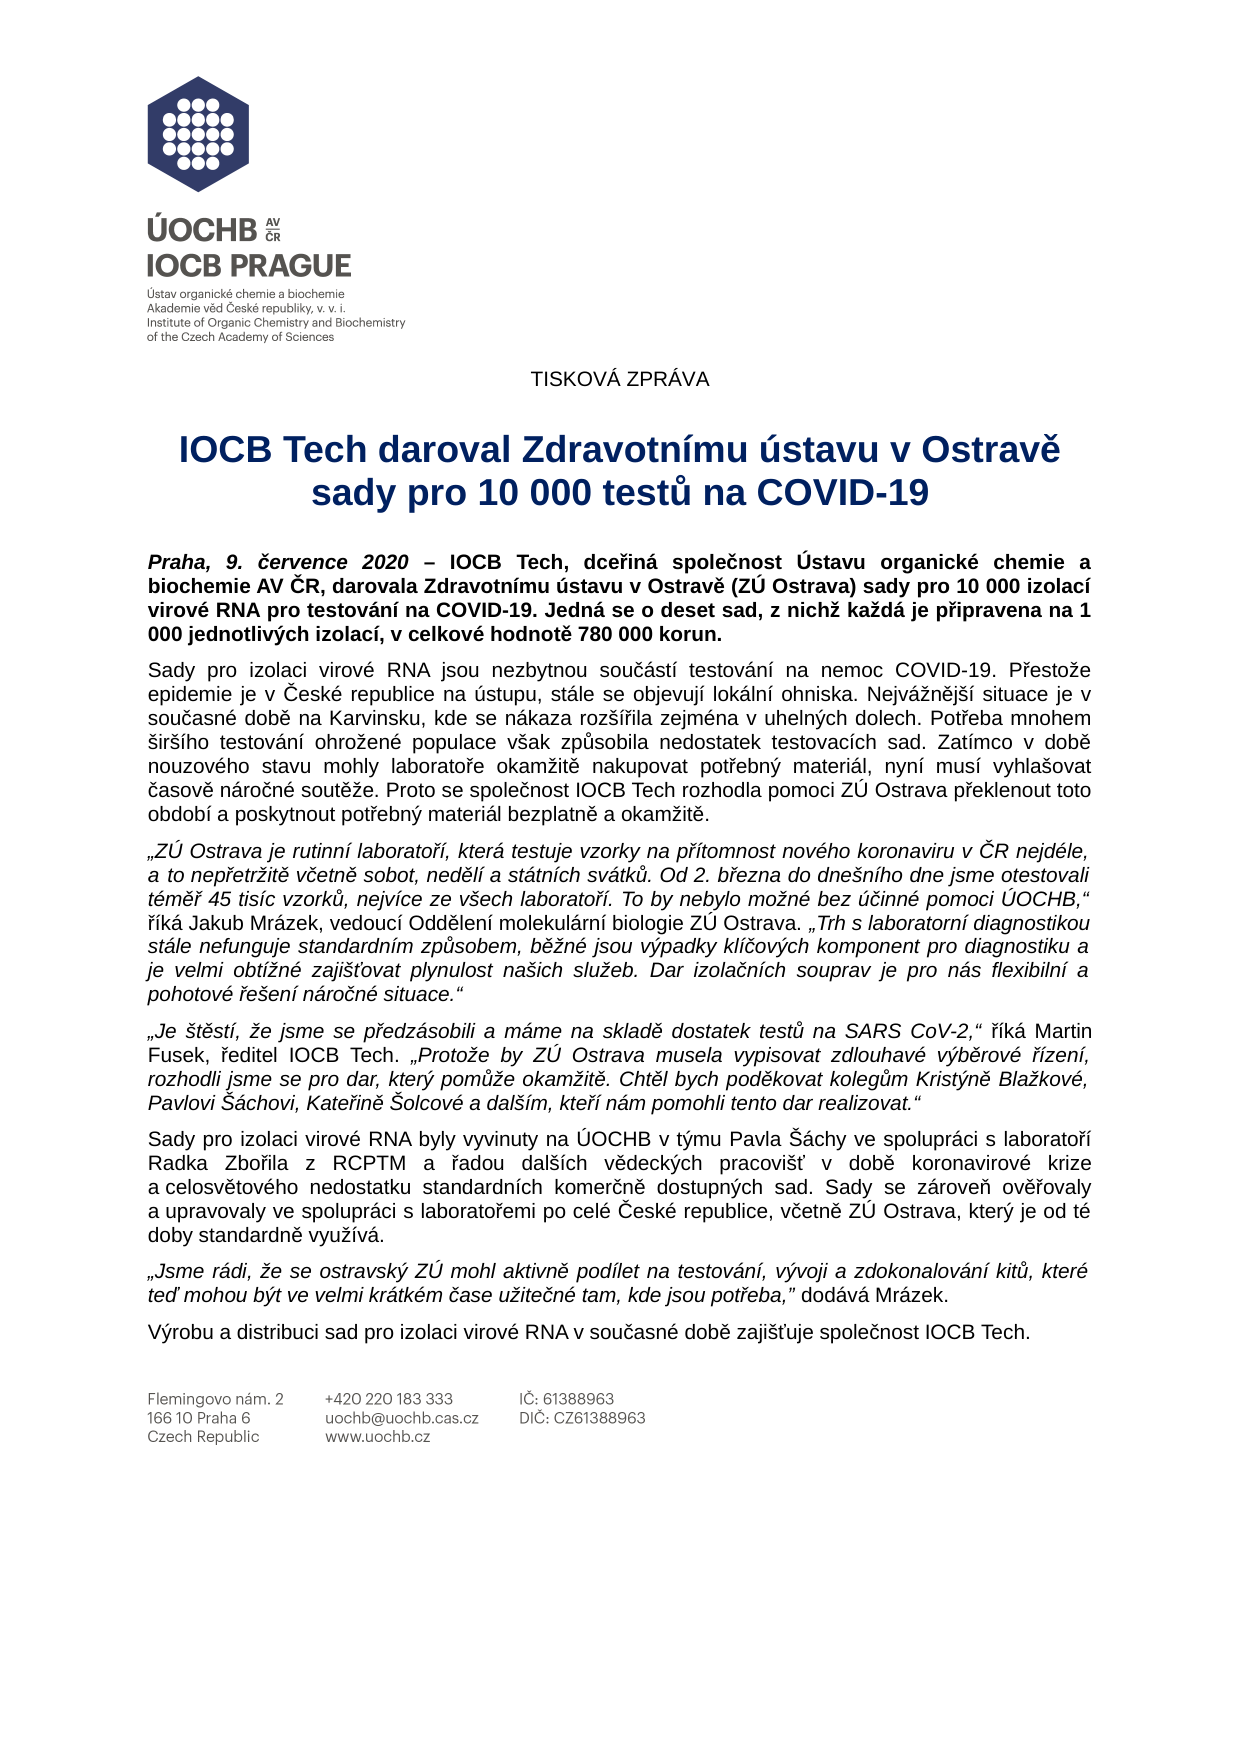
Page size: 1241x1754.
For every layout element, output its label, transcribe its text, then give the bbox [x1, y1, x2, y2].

picture [0, 0, 1241, 355]
text Praha, 9. července 2020 – IOCB Tech, dceřiná společnost Ústavu organické chemie a biochemie AV ČR, darovala Zdravotnímu ústavu v Ostravě (ZÚ Ostrava) sady pro 10 000 izolací virové RNA pro testování na COVID-19. Jedná se o deset sad, z nichž každá je připravena na 1 000 jednotlivých izolací, v celkové hodnotě 780 000 korun. [148, 526, 1092, 646]
text „Jsme rádi, že se ostravský ZÚ mohl aktivně podílet na testování, vývoji a zdokonalování kitů, které teď mohou být ve velmi krátkém čase užitečné tam, kde jsou potřeba,” dodává Mrázek. [148, 1259, 1092, 1307]
text Sady pro izolaci virové RNA jsou nezbytnou součástí testování na nemoc COVID-19. Přestože epidemie je v České republice na ústupu, stále se objevují lokální ohniska. Nejvážnější situace je v současné době na Karvinsku, kde se nákaza rozšířila zejména v uhelných dolech. Potřeba mnohem širšího testování ohrožené populace však způsobila nedostatek testovacích sad. Zatímco v době nouzového stavu mohly laboratoře okamžitě nakupovat potřebný materiál, nyní musí vyhlašovat časově náročné soutěže. Proto se společnost IOCB Tech rozhodla pomoci ZÚ Ostrava překlenout toto období a poskytnout potřebný materiál bezplatně a okamžitě. [148, 658, 1092, 826]
text IOCB Tech daroval Zdravotnímu ústavu v Ostravě sady pro 10 000 testů na COVID-19 [148, 427, 1092, 513]
text Výrobu a distribuci sad pro izolaci virové RNA v současné době zajišťuje společnost IOCB Tech. [148, 1320, 1092, 1344]
text TISKOVÁ ZPRÁVA [148, 175, 1092, 415]
text Sady pro izolaci virové RNA byly vyvinuty na ÚOCHB v týmu Pavla Šáchy ve spolupráci s laboratoří Radka Zbořila z RCPTM a řadou dalších vědeckých pracovišť v době koronavirové krize a celosvětového nedostatku standardních komerčně dostupných sad. Sady se zároveň ověřovaly a upravovaly ve spolupráci s laboratořemi po celé České republice, včetně ZÚ Ostrava, který je od té doby standardně využívá. [148, 1127, 1092, 1247]
text „Je štěstí, že jsme se předzásobili a máme na skladě dostatek testů na SARS CoV-2,“ říká Martin Fusek, ředitel IOCB Tech. „Protože by ZÚ Ostrava musela vypisovat zdlouhavé výběrové řízení, rozhodli jsme se pro dar, který pomůže okamžitě. Chtěl bych poděkovat kolegům Kristýně Blažkové, Pavlovi Šáchovi, Kateřině Šolcové a dalším, kteří nám pomohli tento dar realizovat.“ [148, 1019, 1092, 1114]
picture [0, 1377, 1241, 1537]
text „ZÚ Ostrava je rutinní laboratoří, která testuje vzorky na přítomnost nového koronaviru v ČR nejdéle, a to nepřetržitě včetně sobot, nedělí a státních svátků. Od 2. března do dnešního dne jsme otestovali téměř 45 tisíc vzorků, nejvíce ze všech laboratoří. To by nebylo možné bez účinné pomoci ÚOCHB,“ říká Jakub Mrázek, vedoucí Oddělení molekulární biologie ZÚ Ostrava. „Trh s laboratorní diagnostikou stále nefunguje standardním způsobem, běžné jsou výpadky klíčových komponent pro diagnostiku a je velmi obtížné zajišťovat plynulost našich služeb. Dar izolačních souprav je pro nás flexibilní a pohotové řešení náročné situace.“ [148, 838, 1092, 1006]
